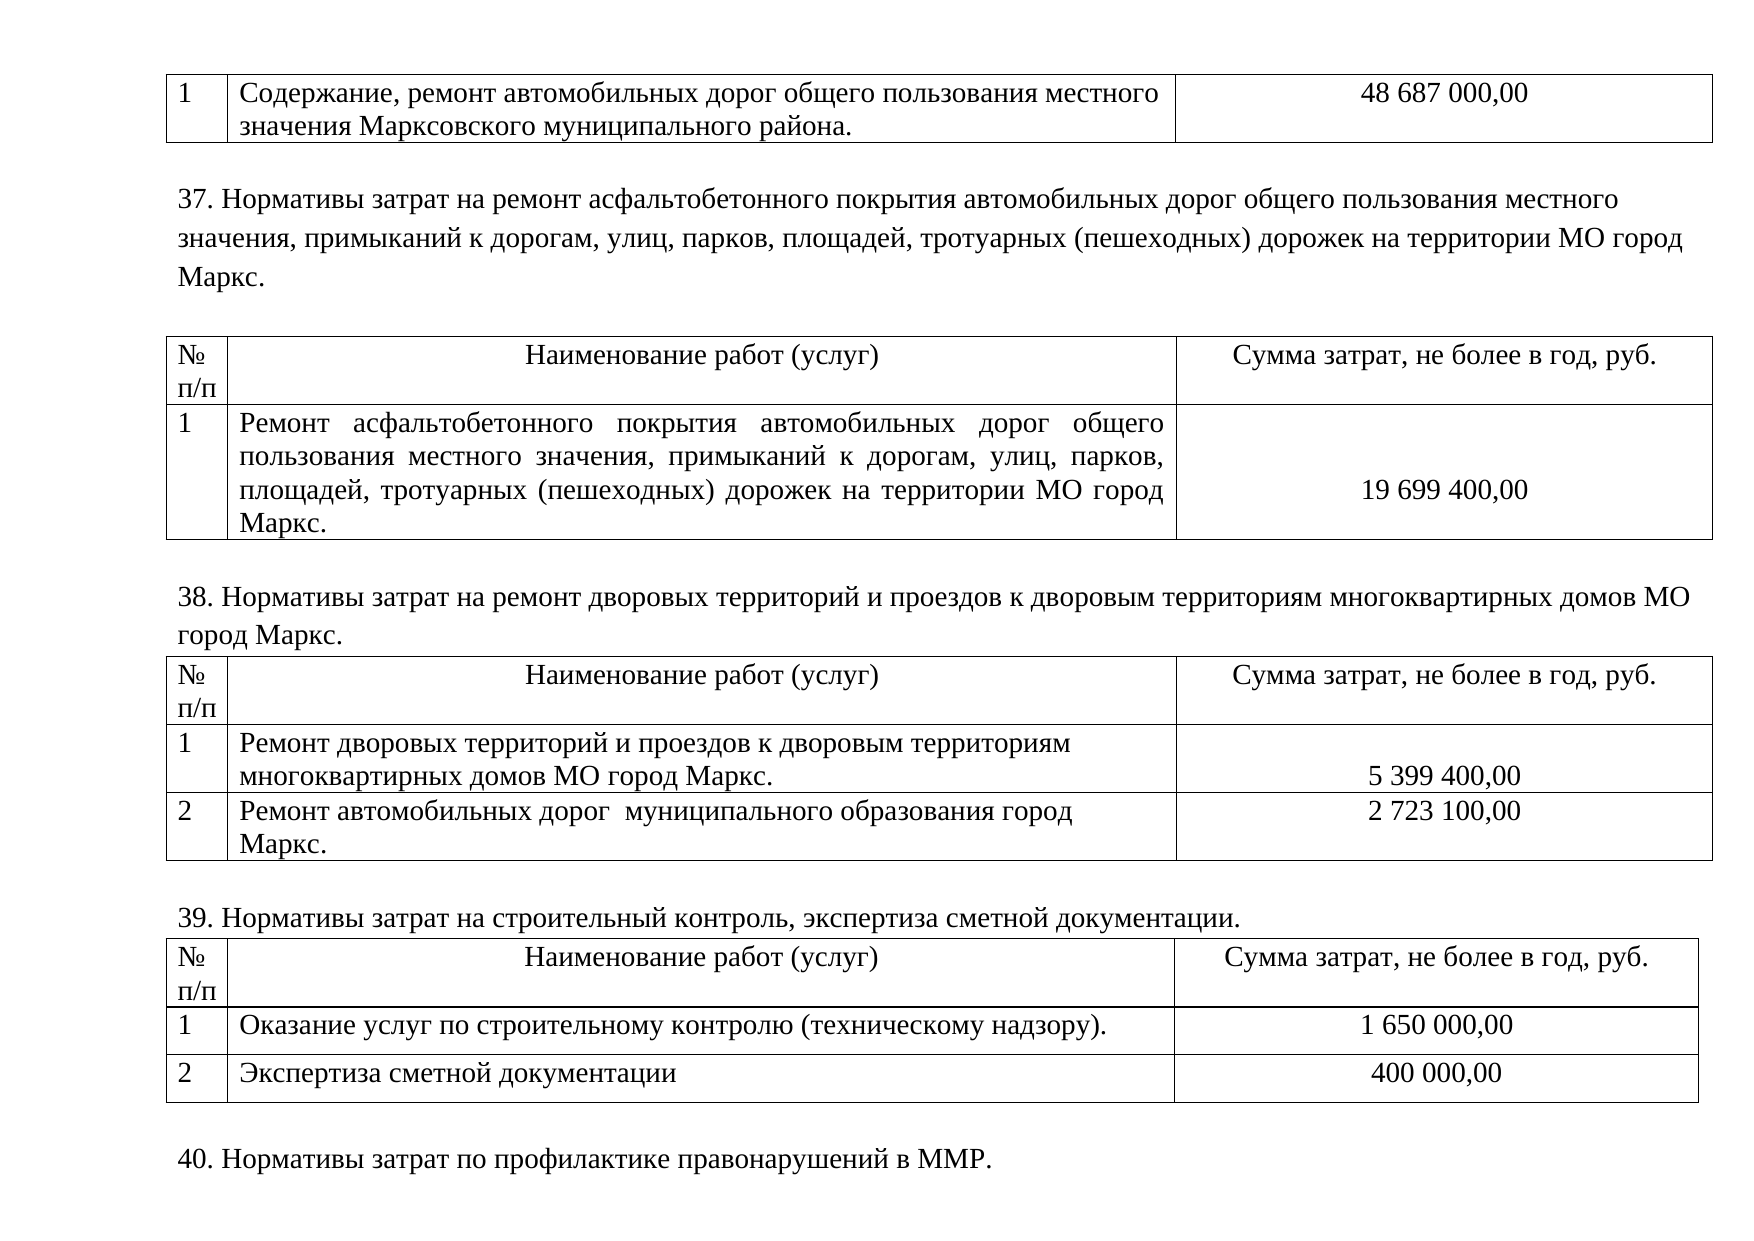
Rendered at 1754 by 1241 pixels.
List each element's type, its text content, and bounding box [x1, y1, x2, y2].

table_cell 19 699 400,00 [1177, 405, 1712, 539]
table_cell Экспертиза сметной документации [228, 1055, 1174, 1102]
table_cell Ремонт автомобильных дорог муниципального образования город Маркс. [228, 793, 1176, 860]
table_cell Ремонт асфальтобетонного покрытия автомобильных дорог общего пользования местного значения, примыканий к дорогам, улиц, парков, площадей, тротуарных (пешеходных) дорожек на территории МО город Маркс. [228, 405, 1176, 539]
table_cell 2 [167, 1055, 227, 1102]
table_cell 1 [167, 75, 227, 142]
table_cell Содержание, ремонт автомобильных дорог общего пользования местного значения Марксовского муниципального района. [228, 75, 1175, 142]
table_header Сумма затрат, не более в год, руб. [1177, 337, 1712, 404]
table_cell 1 [167, 725, 227, 792]
table_header № п/п [167, 657, 227, 724]
table_cell 400 000,00 [1175, 1055, 1698, 1102]
table_cell 2 [167, 793, 227, 860]
text 40. Нормативы затрат по профилактике правонарушений в ММР. [177, 1142, 1698, 1175]
table_cell 1 [167, 1008, 227, 1054]
table_cell 2 723 100,00 [1177, 793, 1712, 860]
table_header Сумма затрат, не более в год, руб. [1175, 939, 1698, 1006]
table_header Наименование работ (услуг) [228, 337, 1176, 404]
table_header Наименование работ (услуг) [228, 657, 1176, 724]
text 37. Нормативы затрат на ремонт асфальтобетонного покрытия автомобильных дорог общего пользования местного значения, примыканий к дорогам, улиц, парков, площадей, тротуарных (пешеходных) дорожек на территории МО город Маркс. [177, 182, 1698, 292]
text 38. Нормативы затрат на ремонт дворовых территорий и проездов к дворовым территориям многоквартирных домов МО город Маркс. [177, 579, 1698, 651]
table_cell 5 399 400,00 [1177, 725, 1712, 792]
table_cell 1 650 000,00 [1175, 1008, 1698, 1054]
table_header № п/п [167, 939, 227, 1006]
table_header Сумма затрат, не более в год, руб. [1177, 657, 1712, 724]
table_header № п/п [167, 337, 227, 404]
table_header Наименование работ (услуг) [228, 939, 1174, 1006]
table_cell Ремонт дворовых территорий и проездов к дворовым территориям многоквартирных домов МО город Маркс. [228, 725, 1176, 792]
table_cell 1 [167, 405, 227, 539]
text 39. Нормативы затрат на строительный контроль, экспертиза сметной документации. [177, 900, 1698, 933]
table_cell 48 687 000,00 [1176, 75, 1712, 142]
table_cell Оказание услуг по строительному контролю (техническому надзору). [228, 1008, 1174, 1054]
